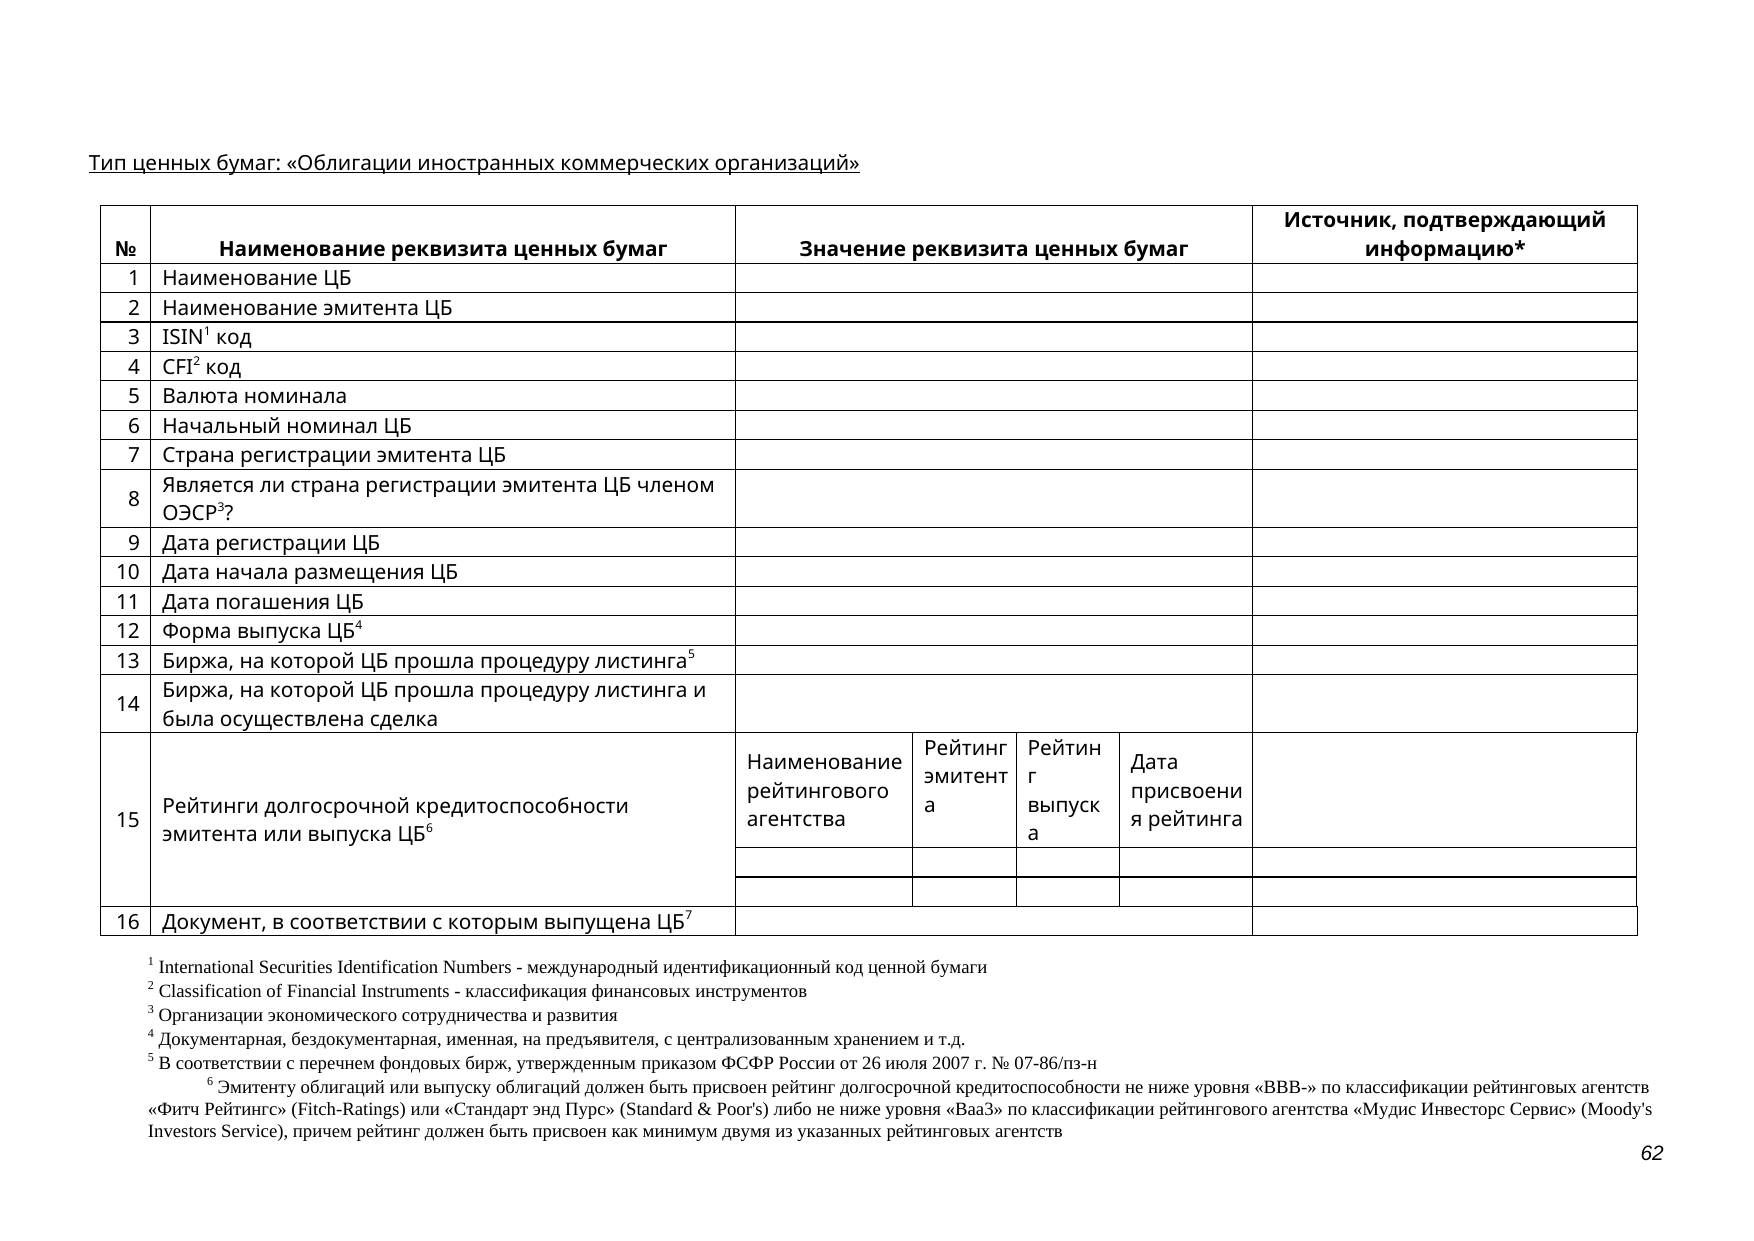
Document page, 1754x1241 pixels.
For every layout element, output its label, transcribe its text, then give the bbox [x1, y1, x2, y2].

table_cell [736, 440, 1252, 469]
table_cell [1253, 616, 1637, 645]
table_cell [1253, 587, 1637, 615]
table_cell Является ли страна регистрации эмитента ЦБ членом ОЭСР? [151, 470, 735, 527]
table_cell Страна регистрации эмитента ЦБ [151, 440, 735, 469]
table_cell [1017, 848, 1119, 876]
table_cell Дата регистрации ЦБ [151, 528, 735, 556]
table_cell 8 [101, 470, 150, 527]
table_cell [736, 293, 1252, 321]
table_cell [913, 848, 1016, 876]
table_cell Дата начала размещения ЦБ [151, 557, 735, 586]
table_cell Наименование рейтингового агентства [736, 733, 912, 847]
table_cell Форма выпуска ЦБ [151, 616, 735, 645]
table_cell [1253, 411, 1637, 439]
table_cell [736, 528, 1252, 556]
table_cell [736, 587, 1252, 615]
table_cell Начальный номинал ЦБ [151, 411, 735, 439]
table_cell Наименование эмитента ЦБ [151, 293, 735, 321]
table_cell 14 [101, 675, 150, 732]
table_cell [1253, 675, 1637, 732]
table_cell Рейтинг выпуска [1017, 733, 1119, 847]
table_cell [736, 646, 1252, 674]
table_cell [913, 878, 1016, 906]
table_cell Документ, в соответствии с которым выпущена ЦБ [151, 907, 735, 935]
table_cell 11 [101, 587, 150, 615]
table_cell [1253, 352, 1637, 380]
table_cell [1253, 557, 1637, 586]
table_header Источник, подтверждающий информацию* [1253, 206, 1637, 262]
table_cell [1253, 528, 1637, 556]
table_header Наименование реквизита ценных бумаг [151, 206, 735, 262]
table_cell 6 [101, 411, 150, 439]
table_cell 15 [101, 733, 150, 906]
text Тип ценных бумаг: «Облигации иностранных коммерческих организаций» [89, 148, 1665, 176]
table_cell [1253, 293, 1637, 321]
table_cell [1253, 907, 1637, 935]
table_cell [1253, 440, 1637, 469]
table_cell Биржа, на которой ЦБ прошла процедуру листинга и была осуществлена сделка [151, 675, 735, 732]
table_cell [736, 557, 1252, 586]
table_header № [101, 206, 150, 262]
table_cell [736, 323, 1252, 351]
table_cell [1253, 264, 1637, 292]
table_cell 12 [101, 616, 150, 645]
table_cell [736, 352, 1252, 380]
table_cell Дата погашения ЦБ [151, 587, 735, 615]
table_cell [1120, 878, 1252, 906]
table_cell Рейтинг эмитента [913, 733, 1016, 847]
table_header Значение реквизита ценных бумаг [736, 206, 1252, 262]
table_cell [1253, 878, 1636, 906]
table_cell 5 [101, 381, 150, 410]
table_cell [736, 878, 912, 906]
table_cell ISIN код [151, 323, 735, 351]
table_cell 7 [101, 440, 150, 469]
table_cell [736, 907, 1252, 935]
table_cell 10 [101, 557, 150, 586]
table_cell Дата присвоения рейтинга [1120, 733, 1252, 847]
table_cell [1253, 646, 1637, 674]
table_cell [736, 616, 1252, 645]
table_cell Наименование ЦБ [151, 264, 735, 292]
table_cell 16 [101, 907, 150, 935]
table_cell [736, 381, 1252, 410]
table_cell 3 [101, 323, 150, 351]
table_cell [1253, 733, 1636, 847]
table_cell [1253, 848, 1636, 876]
table_cell 4 [101, 352, 150, 380]
table_cell [1253, 323, 1637, 351]
table_cell [736, 848, 912, 876]
table_cell [736, 264, 1252, 292]
table_cell [1120, 848, 1252, 876]
table_cell CFI код [151, 352, 735, 380]
table_cell [1017, 878, 1119, 906]
table_cell [736, 675, 1252, 732]
table_cell 13 [101, 646, 150, 674]
table_cell 2 [101, 293, 150, 321]
table_cell [1253, 381, 1637, 410]
table_cell Валюта номинала [151, 381, 735, 410]
table_cell 9 [101, 528, 150, 556]
table_cell [1253, 470, 1637, 527]
table_cell 1 [101, 264, 150, 292]
table_cell Рейтинги долгосрочной кредитоспособности эмитента или выпуска ЦБ [151, 733, 735, 906]
table_cell [736, 411, 1252, 439]
table_cell [736, 470, 1252, 527]
table_cell Биржа, на которой ЦБ прошла процедуру листинга [151, 646, 735, 674]
